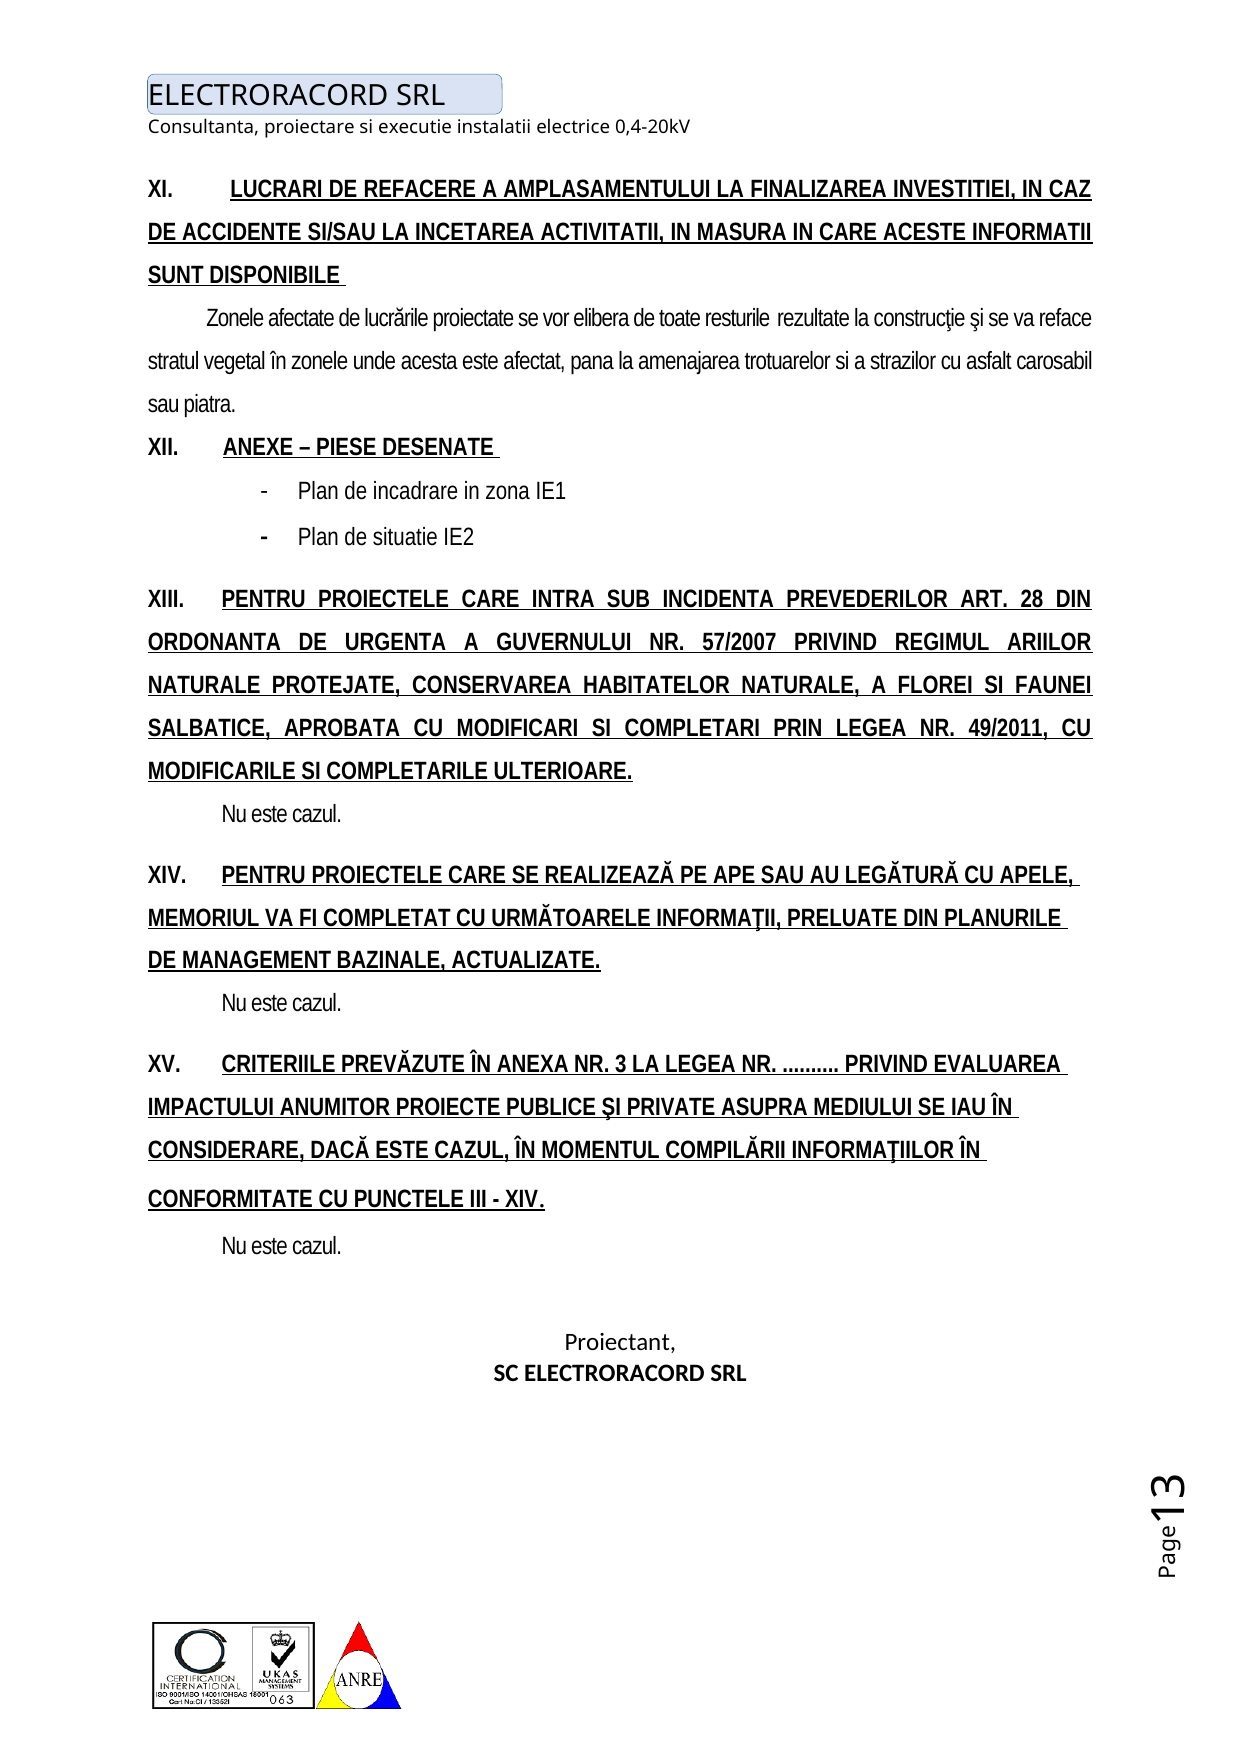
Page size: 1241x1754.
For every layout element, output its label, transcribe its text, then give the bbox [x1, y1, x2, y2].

text Proiectant, [148, 1327, 1093, 1357]
text XIII. PENTRU PROIECTELE CARE INTRA SUB INCIDENTA PREVEDERILOR ART. 28 DIN ORDONANTA DE URGENTA A GUVERNULUI NR. 57/2007 PRIVIND REGIMUL ARIILOR NATURALE PROTEJATE, CONSERVAREA HABITATELOR NATURALE, A FLOREI SI FAUNEI SALBATICE, APROBATA CU MODIFICARI SI COMPLETARI PRIN LEGEA NR. 49/2011, CU MODIFICARILE SI COMPLETARILE ULTERIOARE. [148, 739, 1093, 784]
list Plan de incadrare in zona IE1 [260, 475, 1093, 505]
text XV. CRITERIILE PREVĂZUTE ÎN ANEXA NR. 3 LA LEGEA NR. .......... PRIVIND EVALUAREA IMPACTULUI ANUMITOR PROIECTE PUBLICE ŞI PRIVATE ASUPRA MEDIULUI SE IAU ÎN CONSIDERARE, DACĂ ESTE CAZUL, ÎN MOMENTUL COMPILĂRII INFORMAŢIILOR ÎN CONFORMITATE CU PUNCTELE III - XIV. [148, 1049, 1093, 1214]
text XIII. PENTRU PROIECTELE CARE INTRA SUB INCIDENTA PREVEDERILOR ART. 28 DIN ORDONANTA DE URGENTA A GUVERNULUI NR. 57/2007 PRIVIND REGIMUL ARIILOR NATURALE PROTEJATE, CONSERVAREA HABITATELOR NATURALE, A FLOREI SI FAUNEI SALBATICE, APROBATA CU MODIFICARI SI COMPLETARI PRIN LEGEA NR. 49/2011, CU MODIFICARILE SI COMPLETARILE ULTERIOARE. [148, 584, 1093, 652]
picture [147, 1614, 405, 1714]
text Zonele afectate de lucrările proiectate se vor elibera de toate resturile rezultate la construcţie şi se va reface stratul vegetal în zonele unde acesta este afectat, pana la amenajarea trotuarelor si a strazilor cu asfalt carosabil sau piatra. [148, 303, 1093, 418]
text XI. LUCRARI DE REFACERE A AMPLASAMENTULUI LA FINALIZAREA INVESTITIEI, IN CAZ DE ACCIDENTE SI/SAU LA INCREA , IN MAA IN ACESTE RMATII SUNT DISPONIBILE [148, 244, 1093, 289]
text XII. ANEXE – PIESE DESENATE [148, 432, 1093, 461]
text XIII. PENTRU PROIECTELE CARE INTRA SUB INCIDENTA PREVEDERILOR ART. 28 DIN ORDONANTA DE URGENTA A GUVERNULUI NR. 57/2007 PRIVIND REGIMUL ARIILOR NATURALE PROTEJATE, CONSERVAREA HABITATELOR NATURALE, A FLOREI SI FAUNEI SALBATICE, APROBATA CU MODIFICARI SI COMPLETARI PRIN LEGEA NR. 49/2011, CU MODIFICARILE SI COMPLETARILE ULTERIOARE. [148, 696, 1093, 738]
text Nu este cazul. [148, 799, 1093, 827]
text Nu este cazul. [148, 988, 1093, 1017]
list Plan de situatie IE2 [260, 521, 1093, 551]
text XIII. PENTRU PROIECTELE CARE INTRA SUB INCIDENTA PREVEDERILOR ART. 28 DIN ORDONANTA DE URGENTA A GUVERNULUI NR. 57/2007 PRIVIND REGIMUL ARIILOR NATURALE PROTEJATE, CONSERVAREA HABITATELOR NATURALE, A FLOREI SI FAUNEI SALBATICE, APROBATA CU MODIFICARI SI COMPLETARI PRIN LEGEA NR. 49/2011, CU MODIFICARILE SI COMPLETARILE ULTERIOARE. [148, 653, 1093, 695]
text SC ELECTRORACORD SRL [148, 1357, 1093, 1388]
text Nu este cazul. [148, 1231, 1093, 1259]
text XI. LUCRARI DE REFACERE A AMPLASAMENTULUI LA FINALIZAREA INVESTITIEI, IN CAZ DE ACCIDENTE SI/SAU LA INCREA , IN MAA IN ACESTE RMATII SUNT DISPONIBILE [148, 174, 1093, 242]
text XIV. PENTRU PROIECTELE CARE SE REALIZEAZĂ PE APE SAU AU LEGĂTURĂ CU APELE, MEMORIUL VA FI COMPLETAT CU URMĂTOARELE INFORMAŢII, PRELUATE DIN PLANURILE DE MANAGEMENT BAZINALE, ACTUALIZATE. [148, 860, 1093, 974]
